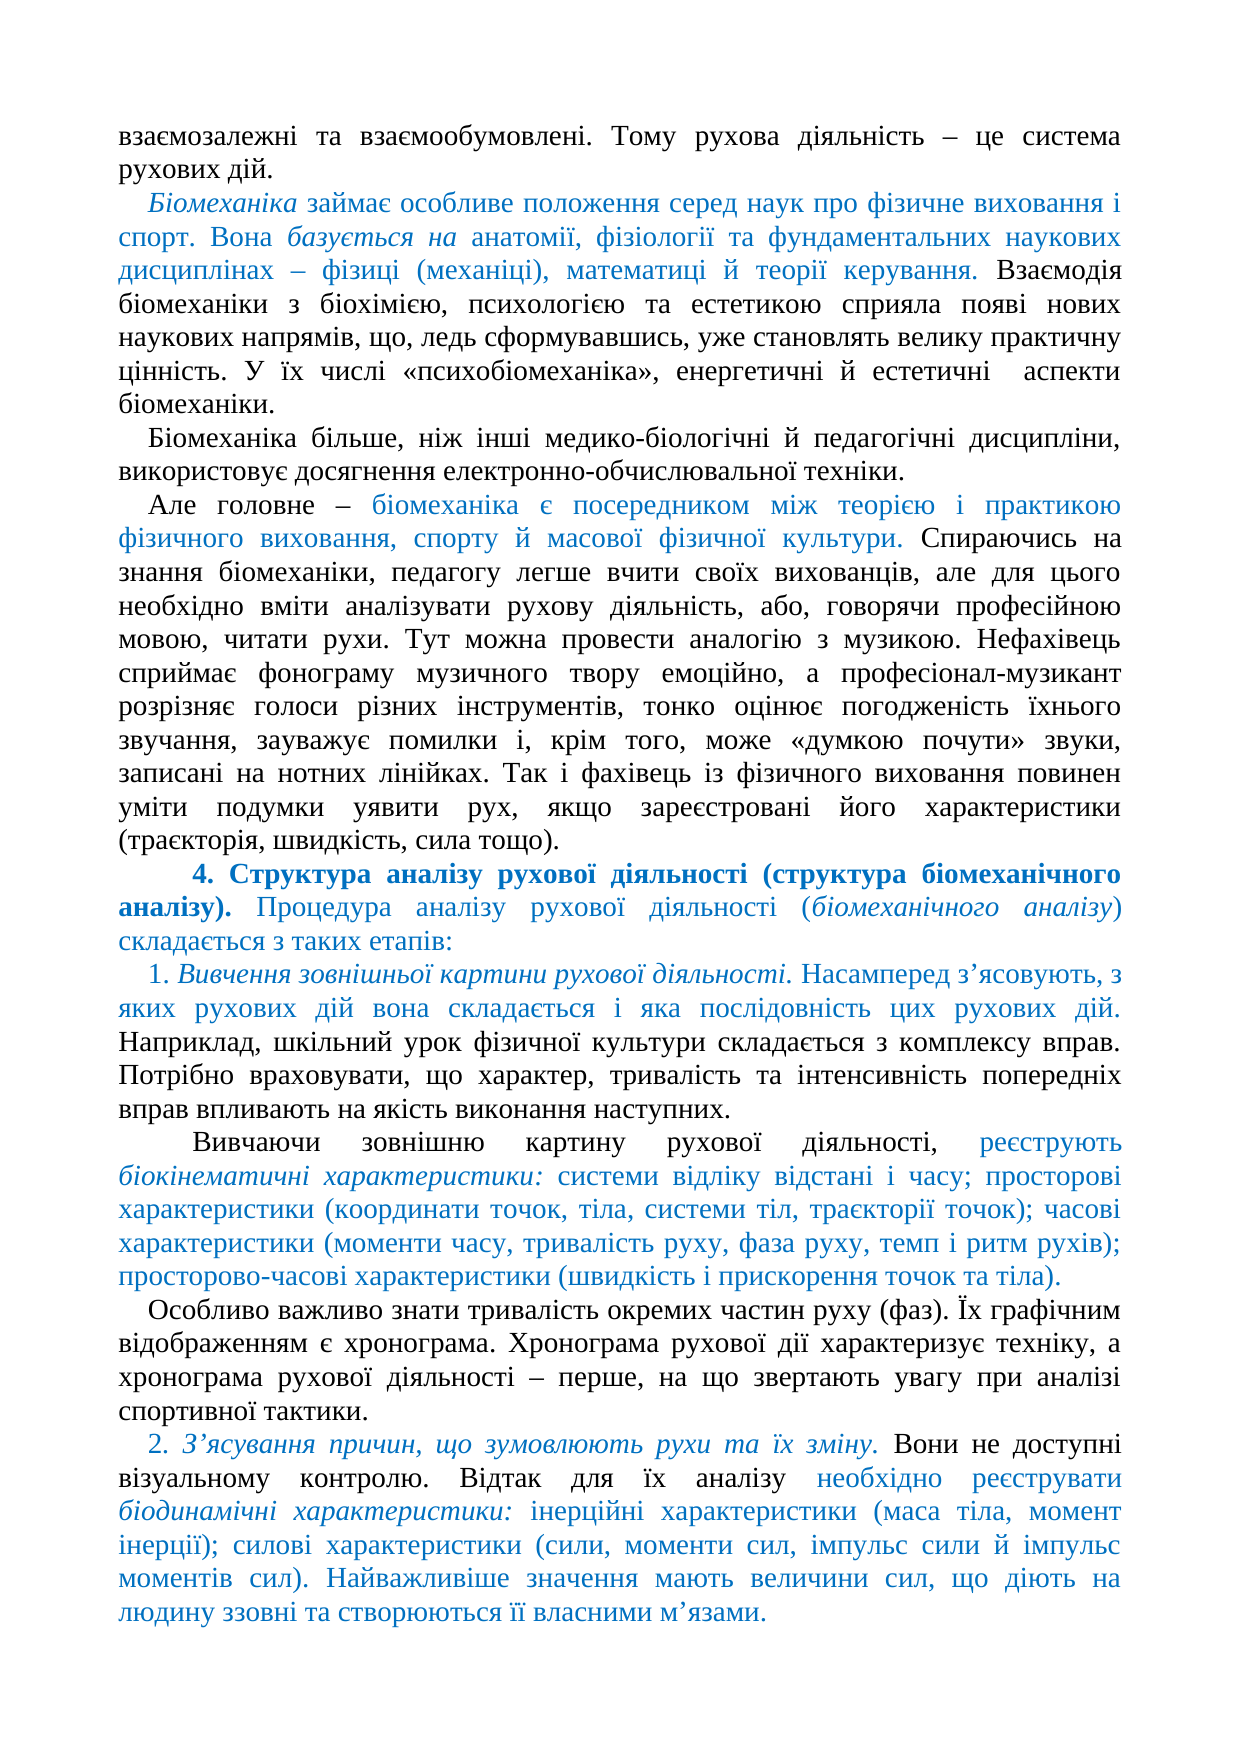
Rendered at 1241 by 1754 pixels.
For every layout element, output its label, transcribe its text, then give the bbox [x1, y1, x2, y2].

text Але головне – біомеханіка є посередником між теорією і практикою фізичного виховання, спорту й масової фізичної культури. Спираючись на знання біомеханіки, педагогу легше вчити своїх вихованців, але для цього необхідно вміти аналізувати рухову діяльність, або, говорячи професійною мовою, читати рухи. Тут можна провести аналогію з музикою. Нефахівець сприймає фонограму музичного твору емоційно, а професіонал-музикант розрізняє голоси різних інструментів, тонко оцінює погодженість їхнього звучання, зауважує помилки і, крім того, може «думкою почути» звуки, записані на нотних лінійках. Так і фахівець із фізичного виховання повинен уміти подумки уявити рух, якщо зареєстровані його характеристики (траєкторія, швидкість, сила тощо). [118, 487, 1122, 856]
text Біомеханіка займає особливе положення серед наук про фізичне виховання і спорт. Вона базується на анатомії, фізіології та фундаментальних наукових дисциплінах – фізиці (механіці), математиці й теорії керування. Взаємодія біомеханіки з біохімією, психологією та естетикою сприяла появі нових наукових напрямів, що, ледь сформувавшись, уже становлять велику практичну цінність. У їх числі «психобіомеханіка», енергетичні й естетичні аспекти біомеханіки. [118, 185, 1122, 420]
text Вивчаючи зовнішню картину рухової діяльності, реєструють біокінематичні характеристики: системи відліку відстані і часу; просторові характеристики (координати точок, тіла, системи тіл, траєкторії точок); часові характеристики (моменти часу, тривалість руху, фаза руху, темп і ритм рухів); просторово-часові характеристики (швидкість і прискорення точок та тіла). [118, 1124, 1122, 1292]
text Особливо важливо знати тривалість окремих частин руху (фаз). Їх графічним відображенням є хронограма. Хронограма рухової дії характеризує техніку, а хронограма рухової діяльності – перше, на що звертають увагу при аналізі спортивної тактики. [118, 1292, 1122, 1426]
text 2. З’ясування причин, що зумовлюють рухи та їх зміну. Вони не доступні візуальному контролю. Відтак для їх аналізу необхідно реєструвати біодинамічні характеристики: інерційні характеристики (маса тіла, момент інерції); силові характеристики (сили, моменти сил, імпульс сили й імпульс моментів сил). Найважливіше значення мають величини сил, що діють на людину ззовні та створюються її власними м’язами. [118, 1426, 1122, 1627]
text 4. Структура аналізу рухової діяльності (структура біомеханічного аналізу). Процедура аналізу рухової діяльності (біомеханічного аналізу) складається з таких етапів: [118, 856, 1122, 957]
text Біомеханіка більше, ніж інші медико-біологічні й педагогічні дисципліни, використовує досягнення електронно-обчислювальної техніки. [118, 420, 1122, 487]
text 1. Вивчення зовнішньої картини рухової діяльності. Насамперед з’ясовують, з яких рухових дій вона складається і яка послідовність цих рухових дій. Наприклад, шкільний урок фізичної культури складається з комплексу вправ. Потрібно враховувати, що характер, тривалість та інтенсивність попередніх вправ впливають на якість виконання наступних. [118, 957, 1122, 1124]
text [118, 118, 1122, 185]
